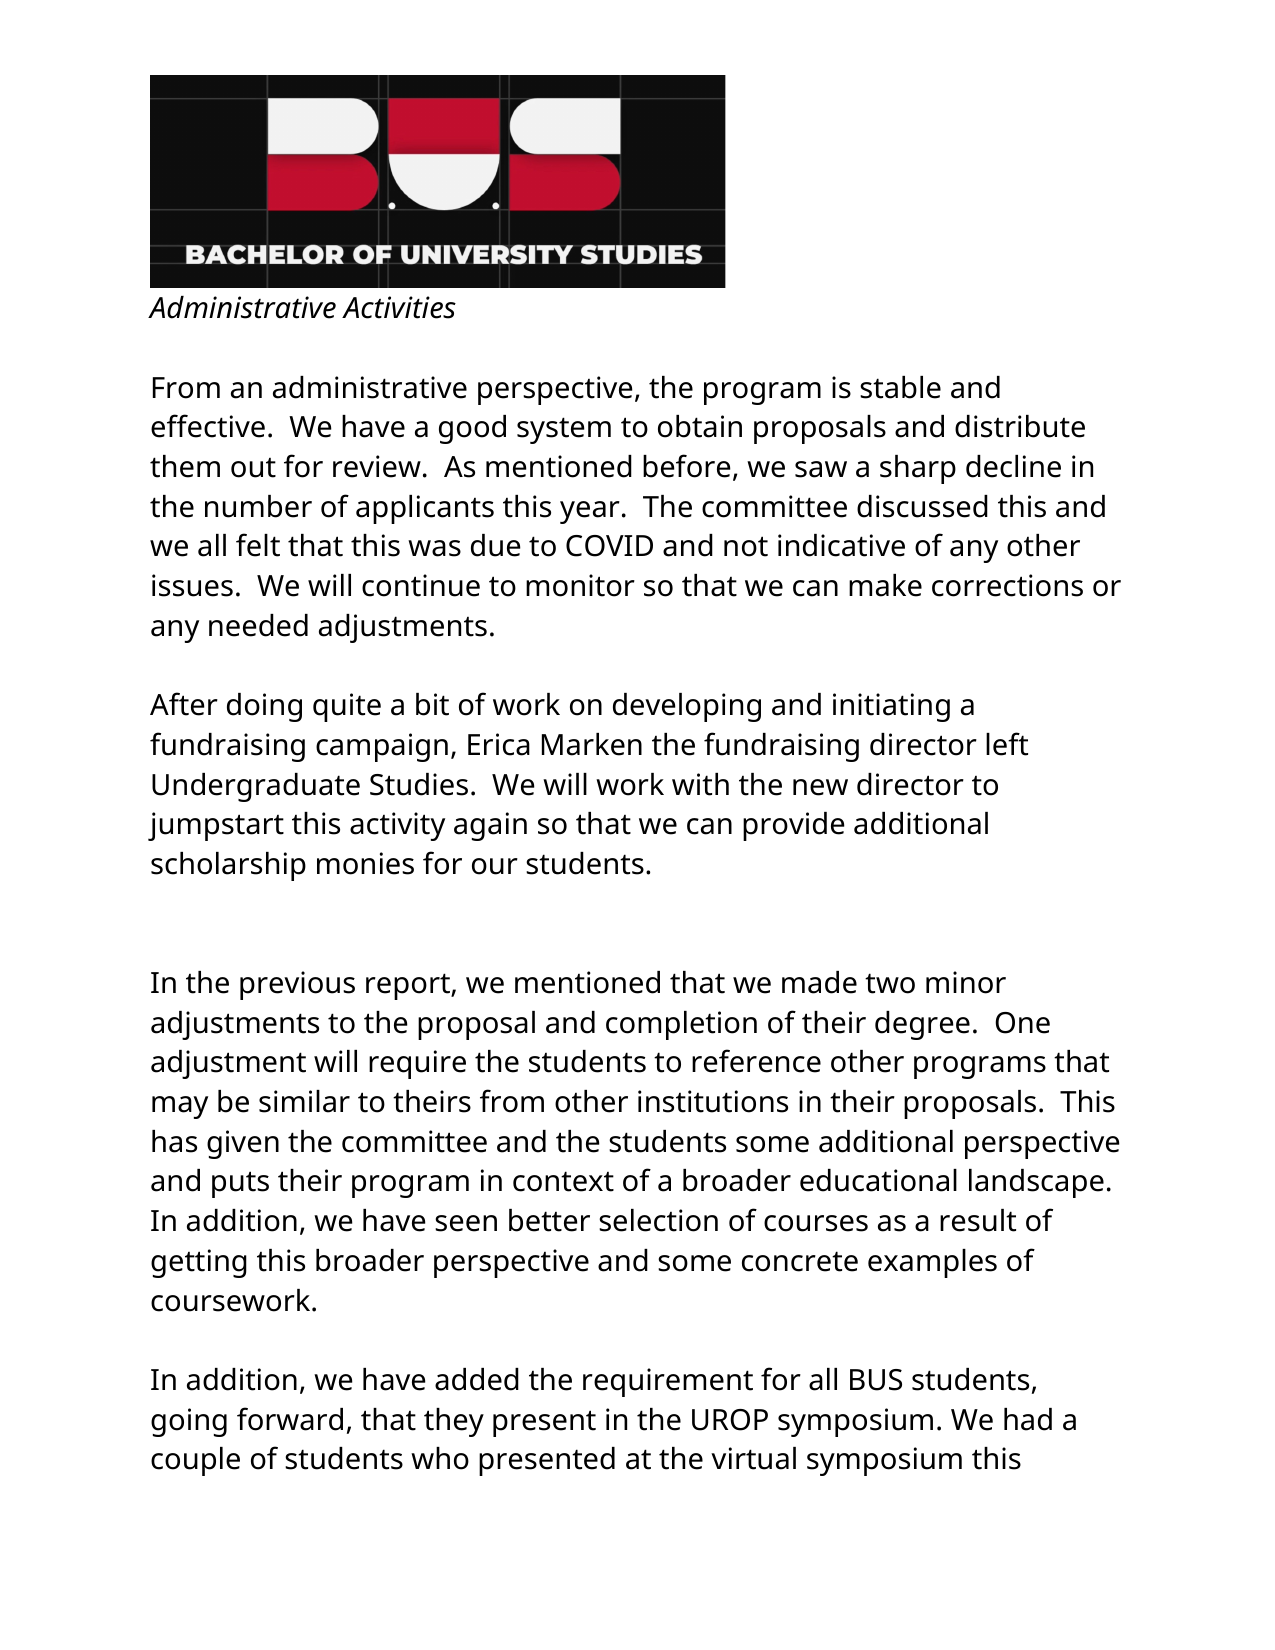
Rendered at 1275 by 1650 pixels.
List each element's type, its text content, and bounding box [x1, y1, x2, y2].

text From an administrative perspective, the program is stable and effective. We have a good system to obtain proposals and distribute them out for review. As mentioned before, we saw a sharp decline in the number of applicants this year. The committee discussed this and we all felt that this was due to COVID and not indicative of any other issues. We will continue to monitor so that we can make corrections or any needed adjustments. [150, 367, 1125, 645]
text After doing quite a bit of work on developing and initiating a fundraising campaign, Erica Marken the fundraising director left Undergraduate Studies. We will work with the new director to jumpstart this activity again so that we can provide additional scholarship monies for our students. [150, 684, 1125, 883]
picture [150, 75, 726, 288]
text In the previous report, we mentioned that we made two minor adjustments to the proposal and completion of their degree. One adjustment will require the students to reference other programs that may be similar to theirs from other institutions in their proposals. This has given the committee and the students some additional perspective and puts their program in context of a broader educational landscape. In addition, we have seen better selection of courses as a result of getting this broader perspective and some concrete examples of coursework. [150, 962, 1125, 1319]
text Administrative Activities [150, 288, 1125, 327]
